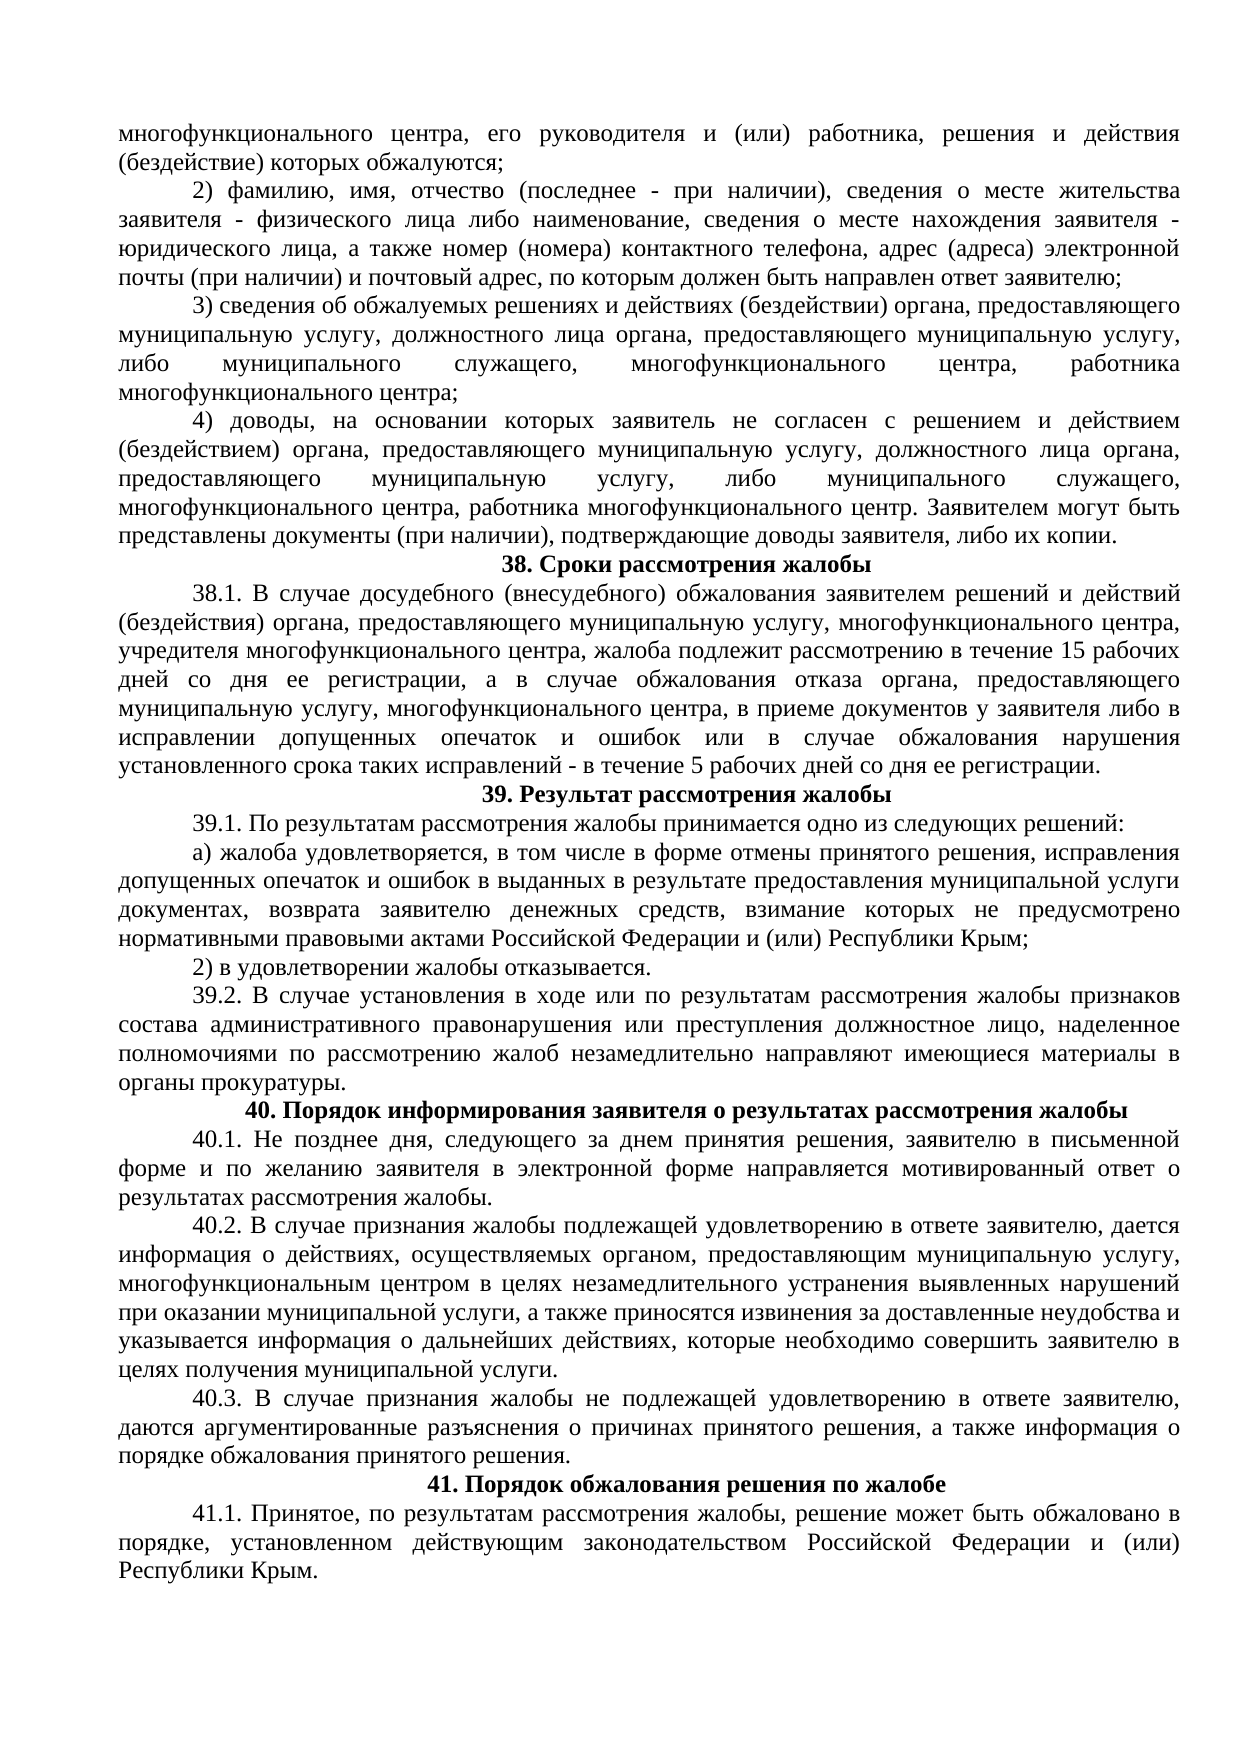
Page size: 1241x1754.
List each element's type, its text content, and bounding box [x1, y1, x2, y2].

text 39. Результат рассмотрения жалобы [118, 779, 1181, 808]
text 38. Сроки рассмотрения жалобы [118, 549, 1181, 578]
text 3) сведения об обжалуемых решениях и действиях (бездействии) органа, предоставляющего муниципальную услугу, должностного лица органа, предоставляющего муниципальную услугу, либо муниципального служащего, многофункционального центра, работника многофункционального центра; [118, 291, 1181, 406]
text 40.2. В случае признания жалобы подлежащей удовлетворению в ответе заявителю, дается информация о действиях, осуществляемых органом, предоставляющим муниципальную услугу, многофункциональным центром в целях незамедлительного устранения выявленных нарушений при оказании муниципальной услуги, а также приносятся извинения за доставленные неудобства и указывается информация о дальнейших действиях, которые необходимо совершить заявителю в целях получения муниципальной услуги. [118, 1211, 1181, 1383]
text 40. Порядок информирования заявителя о результатах рассмотрения жалобы [118, 1096, 1181, 1124]
text 39.1. По результатам рассмотрения жалобы принимается одно из следующих решений: [118, 808, 1181, 837]
text 39.2. В случае установления в ходе или по результатам рассмотрения жалобы признаков состава административного правонарушения или преступления должностное лицо, наделенное полномочиями по рассмотрению жалоб незамедлительно направляют имеющиеся материалы в органы прокуратуры. [118, 981, 1181, 1096]
text 40.3. В случае признания жалобы не подлежащей удовлетворению в ответе заявителю, даются аргументированные разъяснения о причинах принятого решения, а также информация о порядке обжалования принятого решения. [118, 1383, 1181, 1469]
text 2) в удовлетворении жалобы отказывается. [118, 952, 1181, 981]
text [118, 118, 1181, 176]
text а) жалоба удовлетворяется, в том числе в форме отмены принятого решения, исправления допущенных опечаток и ошибок в выданных в результате предоставления муниципальной услуги документах, возврата заявителю денежных средств, взимание которых не предусмотрено нормативными правовыми актами Российской Федерации и (или) Республики Крым; [118, 837, 1181, 952]
text 41. Порядок обжалования решения по жалобе [118, 1469, 1181, 1498]
text 40.1. Не позднее дня, следующего за днем принятия решения, заявителю в письменной форме и по желанию заявителя в электронной форме направляется мотивированный ответ о результатах рассмотрения жалобы. [118, 1124, 1181, 1211]
text 38.1. В случае досудебного (внесудебного) обжалования заявителем решений и действий (бездействия) органа, предоставляющего муниципальную услугу, многофункционального центра, учредителя многофункционального центра, жалоба подлежит рассмотрению в течение 15 рабочих дней со дня ее регистрации, а в случае обжалования отказа органа, предоставляющего муниципальную услугу, многофункционального центра, в приеме документов у заявителя либо в исправлении допущенных опечаток и ошибок или в случае обжалования нарушения установленного срока таких исправлений - в течение 5 рабочих дней со дня ее регистрации. [118, 578, 1181, 779]
text 4) доводы, на основании которых заявитель не согласен с решением и действием (бездействием) органа, предоставляющего муниципальную услугу, должностного лица органа, предоставляющего муниципальную услугу, либо муниципального служащего, многофункционального центра, работника многофункционального центр. Заявителем могут быть представлены документы (при наличии), подтверждающие доводы заявителя, либо их копии. [118, 406, 1181, 549]
text 2) фамилию, имя, отчество (последнее - при наличии), сведения о месте жительства заявителя - физического лица либо наименование, сведения о месте нахождения заявителя - юридического лица, а также номер (номера) контактного телефона, адрес (адреса) электронной почты (при наличии) и почтовый адрес, по которым должен быть направлен ответ заявителю; [118, 176, 1181, 291]
text 41.1. Принятое, по результатам рассмотрения жалобы, решение может быть обжаловано в порядке, установленном действующим законодательством Российской Федерации и (или) Республики Крым. [118, 1498, 1181, 1584]
